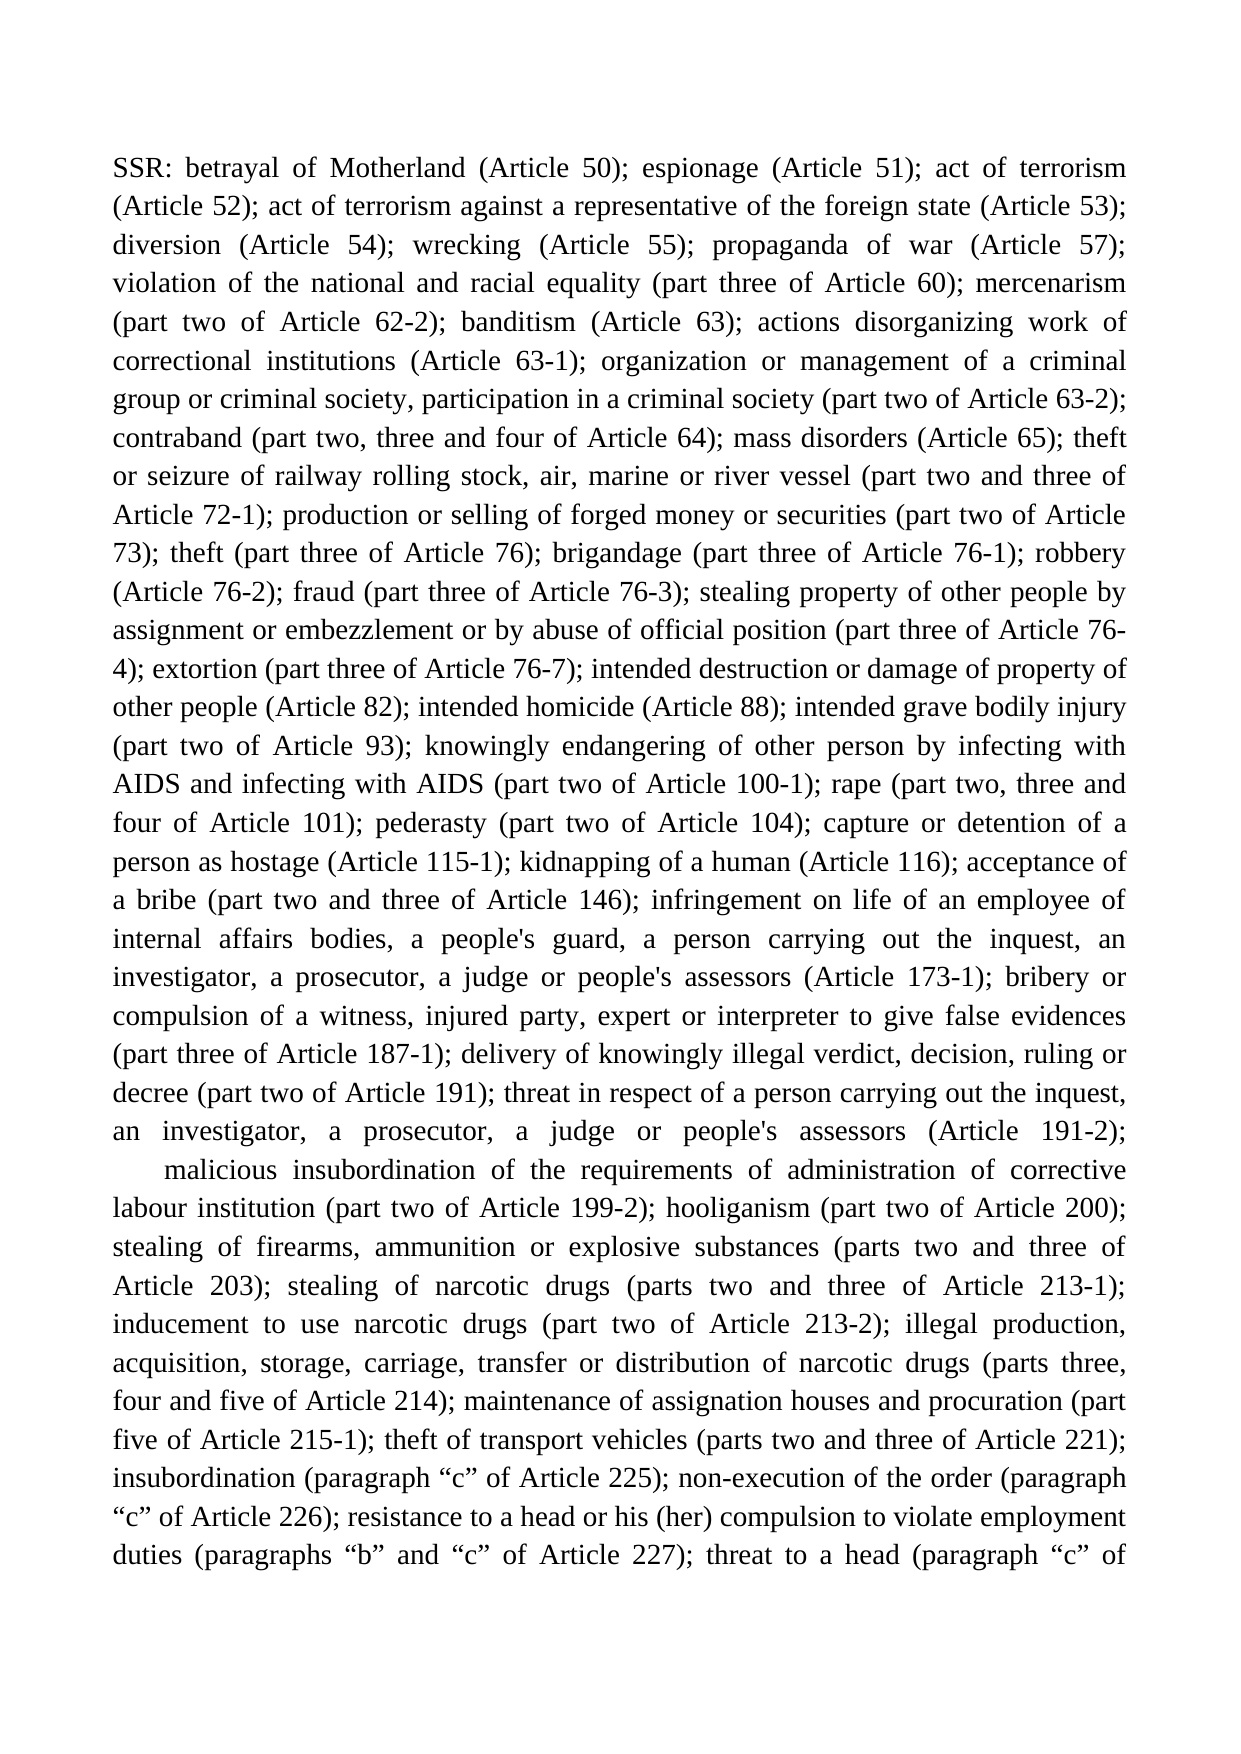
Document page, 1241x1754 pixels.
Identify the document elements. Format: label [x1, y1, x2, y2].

text [112, 150, 1128, 1571]
